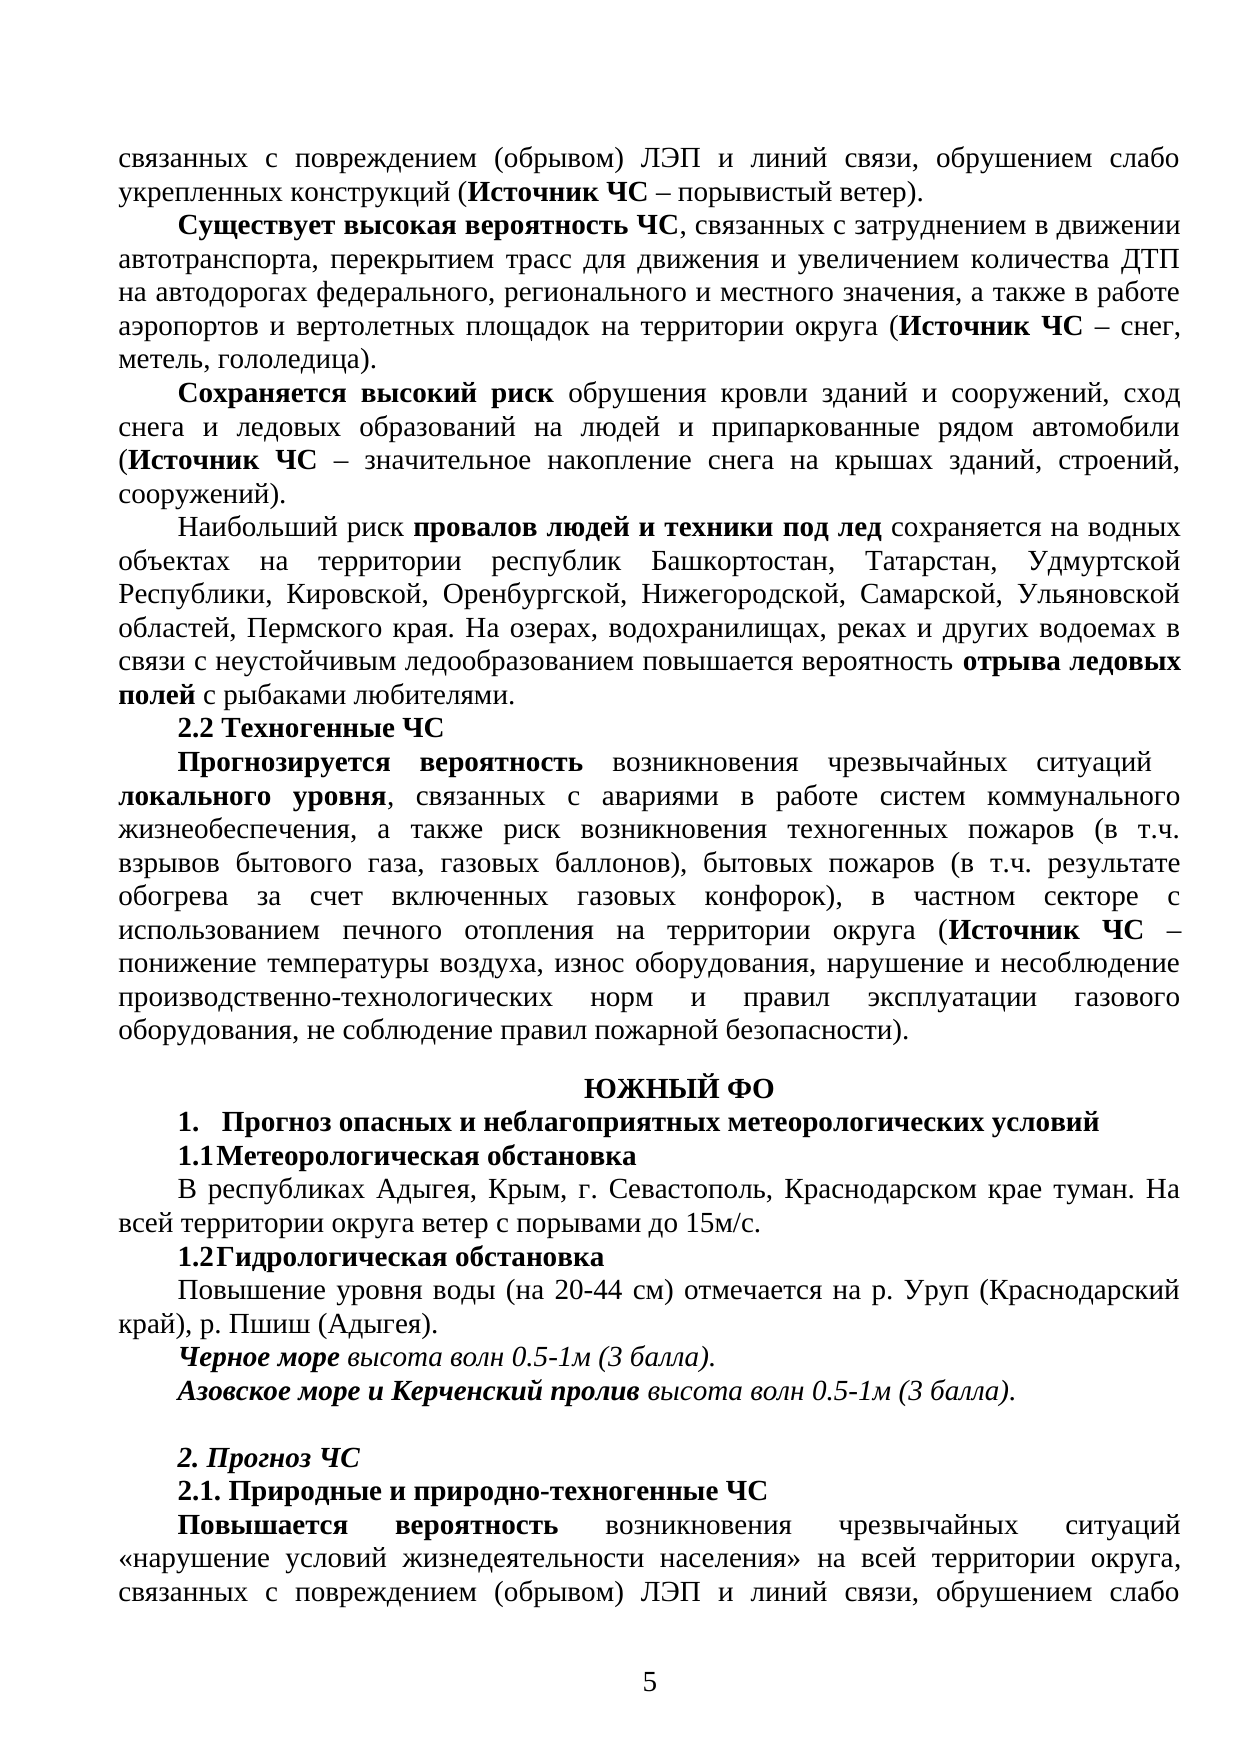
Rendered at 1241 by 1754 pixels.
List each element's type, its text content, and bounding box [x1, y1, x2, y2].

text В республиках Адыгея, Крым, г. Севастополь, Краснодарском крае туман. На всей территории округа ветер с порывами до 15м/с. [118, 1172, 1181, 1239]
list Прогноз опасных и неблагоприятных метеорологических условий [162, 1104, 1181, 1138]
text Азовское море и Керченский пролив высота волн 0.5-1м (3 балла). [118, 1373, 1181, 1406]
list Метеорологическая обстановка [177, 1138, 1181, 1172]
text 2.2 Техногенные ЧС [118, 711, 1181, 744]
text Существует высокая вероятность ЧС, связанных с затруднением в движении автотранспорта, перекрытием трасс для движения и увеличением количества ДТП на автодорогах федерального, регионального и местного значения, а также в работе аэропортов и вертолетных площадок на территории округа (Источник ЧС – снег, метель, гололедица). [118, 207, 1181, 375]
text Прогнозируется вероятность возникновения чрезвычайных ситуаций локального уровня, связанных с авариями в работе систем коммунального жизнеобеспечения, а также риск возникновения техногенных пожаров (в т.ч. взрывов бытового газа, газовых баллонов), бытовых пожаров (в т.ч. результате обогрева за счет включенных газовых конфорок), в частном секторе с использованием печного отопления на территории округа (Источник ЧС – понижение температуры воздуха, износ оборудования, нарушение и несоблюдение производственно-технологических норм и правил эксплуатации газового оборудования, не соблюдение правил пожарной безопасности). [118, 744, 1181, 1046]
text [118, 140, 1181, 207]
text Наибольший риск провалов людей и техники под лед сохраняется на водных объектах на территории республик Башкортостан, Татарстан, Удмуртской Республики, Кировской, Оренбургской, Нижегородской, Самарской, Ульяновской областей, Пермского края. На озерах, водохранилищах, реках и других водоемах в связи с неустойчивым ледообразованием повышается вероятность отрыва ледовых полей с рыбаками любителями. [118, 509, 1181, 711]
text ЮЖНЫЙ ФО [118, 1071, 1181, 1104]
text Черное море высота волн 0.5-1м (3 балла). [118, 1339, 1181, 1373]
list Гидрологическая обстановка [177, 1239, 1181, 1272]
text Повышение уровня воды (на 20-44 см) отмечается на р. Уруп (Краснодарский край), р. Пшиш (Адыгея). [118, 1272, 1181, 1339]
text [118, 1507, 1181, 1608]
text 2. Прогноз ЧС [118, 1440, 1181, 1473]
text 2.1. Природные и природно-техногенные ЧС [118, 1473, 1181, 1507]
text Сохраняется высокий риск обрушения кровли зданий и сооружений, сход снега и ледовых образований на людей и припаркованные рядом автомобили (Источник ЧС – значительное накопление снега на крышах зданий, строений, сооружений). [118, 375, 1181, 509]
